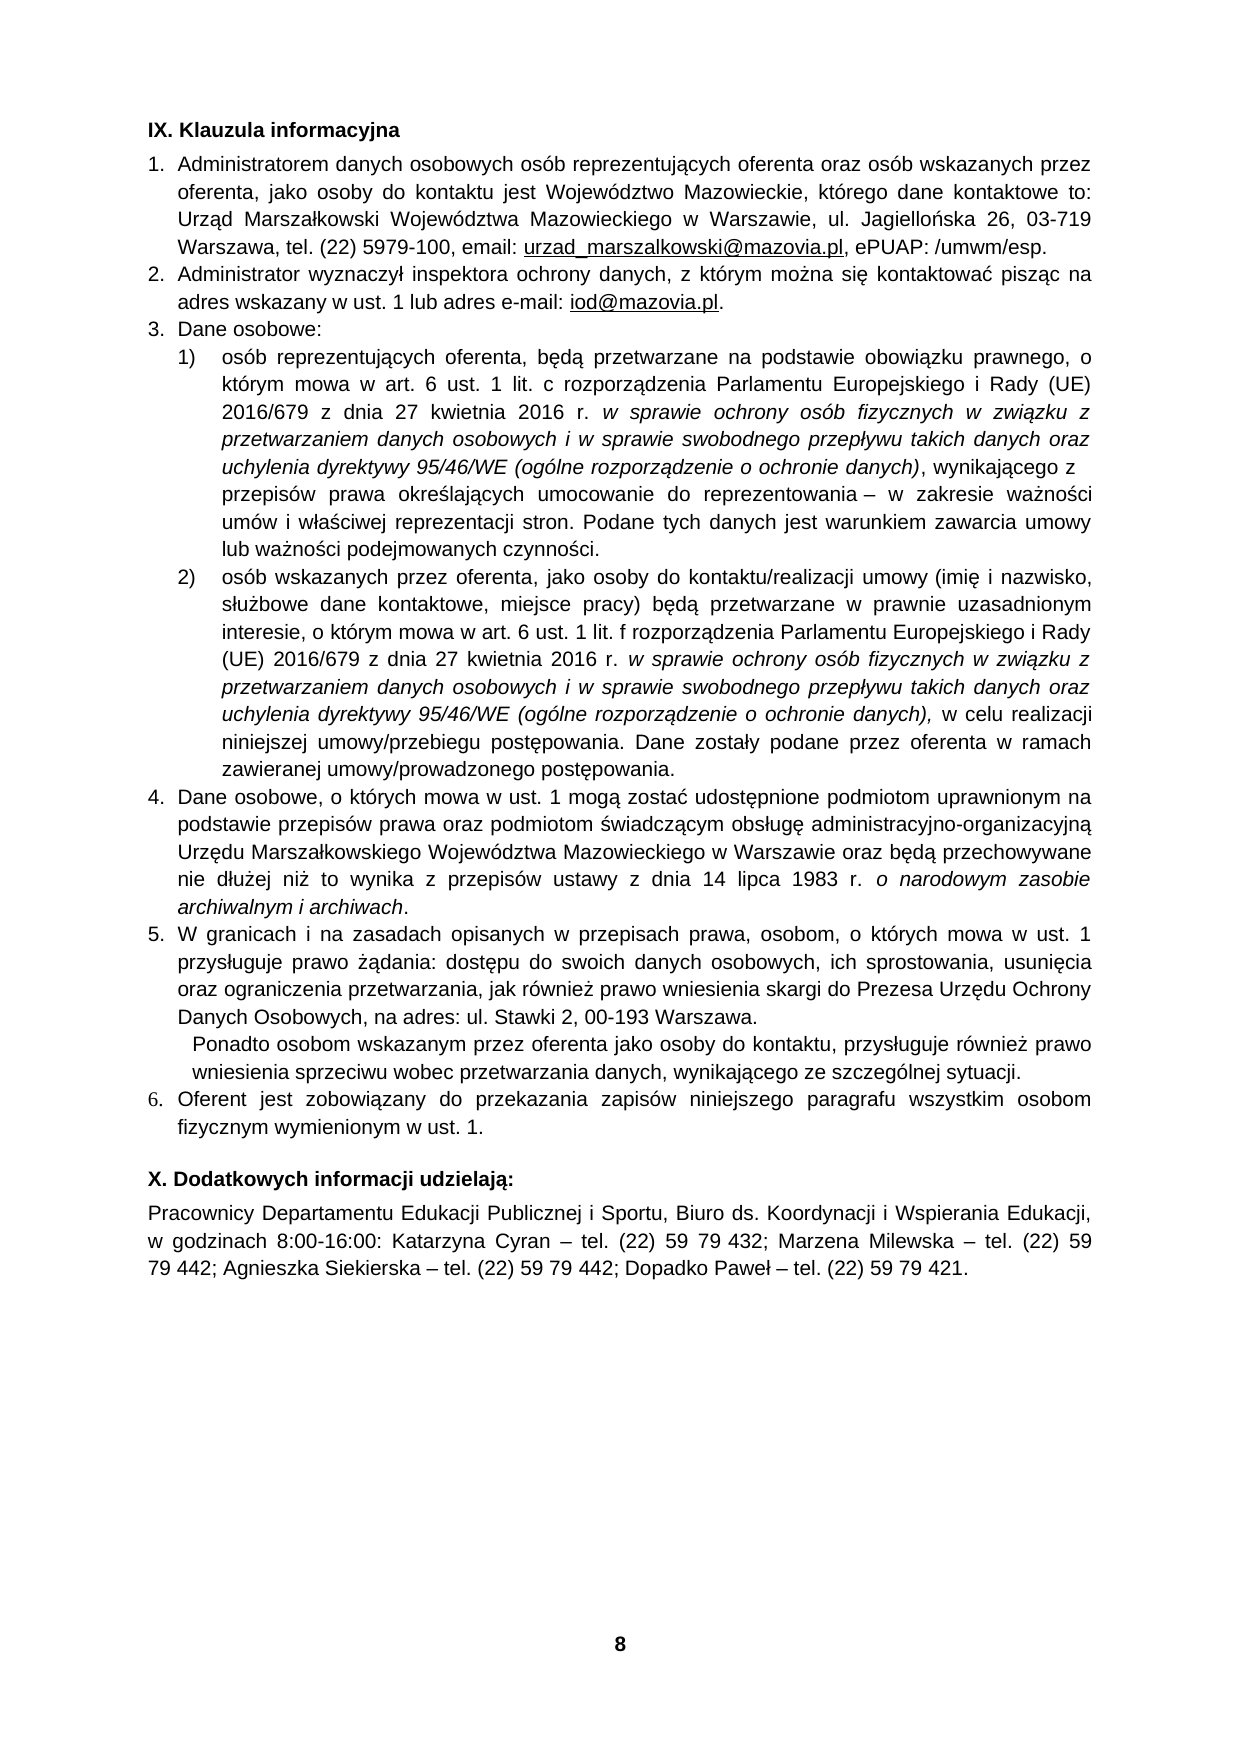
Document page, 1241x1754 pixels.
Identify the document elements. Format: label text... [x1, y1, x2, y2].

list Administrator wyznaczył inspektora ochrony danych, z którym można się kontaktować pisząc na adres wskazany w ust. 1 lub adres e-mail: iod@mazovia.pl. [148, 262, 1092, 313]
list osób reprezentujących oferenta, będą przetwarzane na podstawie obowiązku prawnego, o którym mowa w art. 6 ust. 1 lit. c rozporządzenia Parlamentu Europejskiego i Rady (UE) 2016/679 z dnia 27 kwietnia 2016 r. w sprawie ochrony osób fizycznych w związku z przetwarzaniem danych osobowych i w sprawie swobodnego przepływu takich danych oraz uchylenia dyrektywy 95/46/WE (ogólne rozporządzenie o ochronie danych), wynikającego z przepisów prawa określających umocowanie do reprezentowania – w zakresie ważności umów i właściwej reprezentacji stron. Podane tych danych jest warunkiem zawarcia umowy lub ważności podejmowanych czynności. [177, 344, 1092, 561]
text Pracownicy Departamentu Edukacji Publicznej i Sportu, Biuro ds. Koordynacji i Wspierania Edukacji, w godzinach 8:00-16:00: Katarzyna Cyran – tel. (22) 59 79 432; Marzena Milewska – tel. (22) 59 79 442; Agnieszka Siekierska – tel. (22) 59 79 442; Dopadko Paweł – tel. (22) 59 79 421. [148, 1201, 1092, 1280]
subtitle X. Dodatkowych informacji udzielają: [148, 1167, 1092, 1191]
subtitle IX. Klauzula informacyjna [148, 118, 1092, 142]
list Dane osobowe: [148, 317, 1092, 341]
text Ponadto osobom wskazanym przez oferenta jako osoby do kontaktu, przysługuje również prawo wniesienia sprzeciwu wobec przetwarzania danych, wynikającego ze szczególnej sytuacji. [192, 1032, 1092, 1083]
list W granicach i na zasadach opisanych w przepisach prawa, osobom, o których mowa w ust. 1 przysługuje prawo żądania: dostępu do swoich danych osobowych, ich sprostowania, usunięcia oraz ograniczenia przetwarzania, jak również prawo wniesienia skargi do Prezesa Urzędu Ochrony Danych Osobowych, na adres: ul. Stawki 2, 00-193 Warszawa. [148, 922, 1092, 1028]
list osób wskazanych przez oferenta, jako osoby do kontaktu/realizacji umowy (imię i nazwisko, służbowe dane kontaktowe, miejsce pracy) będą przetwarzane w prawnie uzasadnionym interesie, o którym mowa w art. 6 ust. 1 lit. f rozporządzenia Parlamentu Europejskiego i Rady (UE) 2016/679 z dnia 27 kwietnia 2016 r. w sprawie ochrony osób fizycznych w związku z przetwarzaniem danych osobowych i w sprawie swobodnego przepływu takich danych oraz uchylenia dyrektywy 95/46/WE (ogólne rozporządzenie o ochronie danych), w celu realizacji niniejszej umowy/przebiegu postępowania. Dane zostały podane przez oferenta w ramach zawieranej umowy/prowadzonego postępowania. [177, 564, 1092, 781]
list Dane osobowe, o których mowa w ust. 1 mogą zostać udostępnione podmiotom uprawnionym na podstawie przepisów prawa oraz podmiotom świadczącym obsługę administracyjno-organizacyjną Urzędu Marszałkowskiego Województwa Mazowieckiego w Warszawie oraz będą przechowywane nie dłużej niż to wynika z przepisów ustawy z dnia 14 lipca 1983 r. o narodowym zasobie archiwalnym i archiwach. [148, 784, 1092, 918]
list Administratorem danych osobowych osób reprezentujących oferenta oraz osób wskazanych przez oferenta, jako osoby do kontaktu jest Województwo Mazowieckie, którego dane kontaktowe to: Urząd Marszałkowski Województwa Mazowieckiego w Warszawie, ul. Jagiellońska 26, 03-719 Warszawa, tel. (22) 5979-100, email: urzad_marszalkowski@mazovia.pl, ePUAP: /umwm/esp. [148, 152, 1092, 258]
list Oferent jest zobowiązany do przekazania zapisów niniejszego paragrafu wszystkim osobom fizycznym wymienionym w ust. 1. [148, 1087, 1092, 1139]
